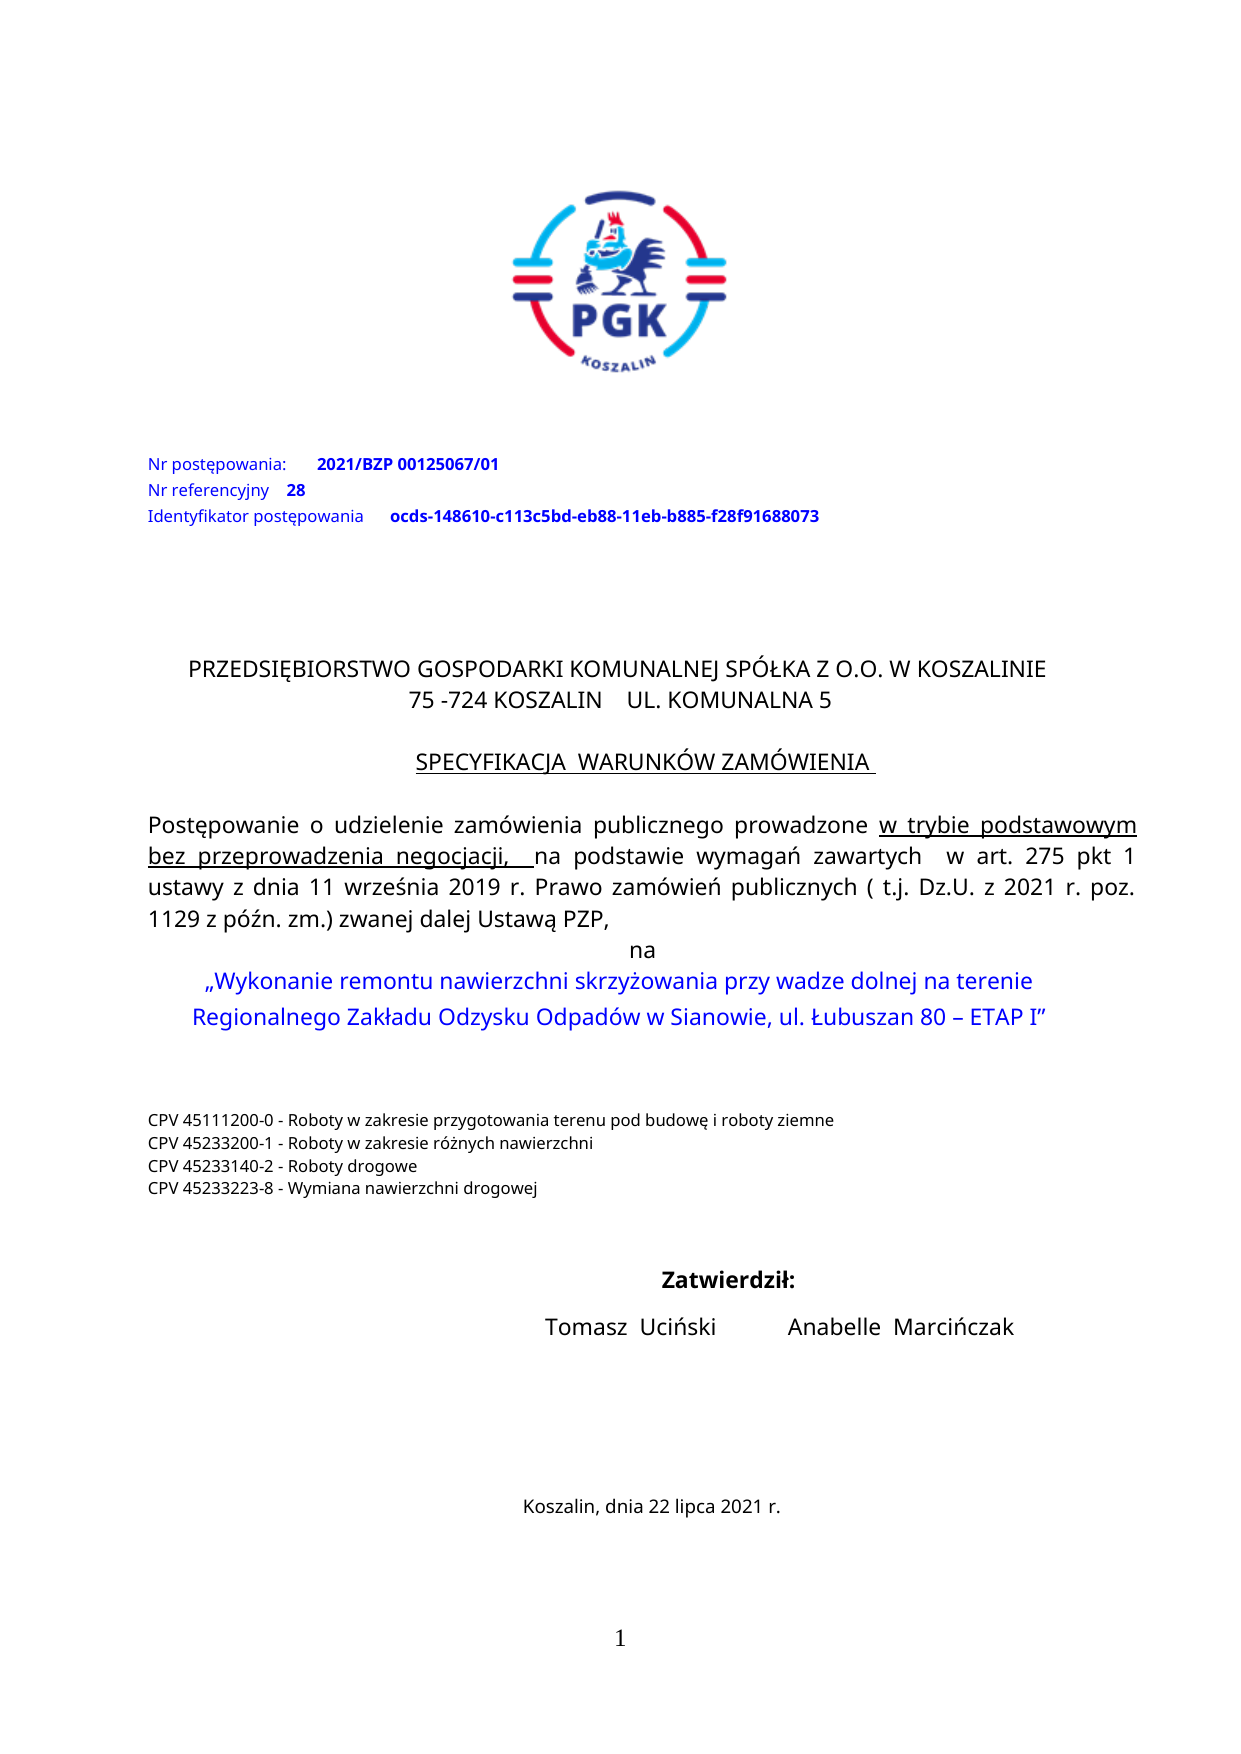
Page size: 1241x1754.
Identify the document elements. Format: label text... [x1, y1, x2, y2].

text CPV 45233140-2 - Roboty drogowe [148, 1154, 1093, 1177]
text Zatwierdził: [148, 1264, 1086, 1296]
text CPV 45233223-8 - Wymiana nawierzchni drogowej [148, 1177, 1093, 1200]
picture [468, 147, 772, 418]
text Koszalin, dnia 22 lipca 2021 r. [148, 1494, 1086, 1519]
text „Wykonanie remontu nawierzchni skrzyżowania przy wadze dolnej na terenie [148, 965, 1090, 996]
text PRZEDSIĘBIORSTWO GOSPODARKI KOMUNALNEJ SPÓŁKA Z O.O. W KOSZALINIE [148, 653, 1087, 684]
text Nr referencyjny 28 [148, 479, 1093, 502]
text Regionalnego Zakładu Odzysku Odpadów w Sianowie, ul. Łubuszan 80 – ETAP I” [148, 1001, 1090, 1032]
text Nr postępowania: 2021/BZP 00125067/01 [148, 453, 1093, 476]
text 75 -724 KOSZALIN UL. KOMUNALNA 5 [148, 684, 1087, 715]
text CPV 45111200-0 - Roboty w zakresie przygotowania terenu pod budowę i roboty ziemne [148, 1109, 1093, 1132]
text Tomasz Uciński Anabelle Marcińczak [148, 1311, 1086, 1342]
text Postępowanie o udzielenie zamówienia publicznego prowadzone w trybie podstawowym bez przeprowadzenia negocjacji, na podstawie wymagań zawartych w art. 275 pkt 1 ustawy z dnia 11 września 2019 r. Prawo zamówień publicznych ( t.j. Dz.U. z 2021 r. poz. 1129 z późn. zm.) zwanej dalej Ustawą PZP, [148, 809, 1137, 934]
text SPECYFIKACJA WARUNKÓW ZAMÓWIENIA [148, 746, 1137, 778]
text CPV 45233200-1 - Roboty w zakresie różnych nawierzchni [148, 1132, 1093, 1154]
text na [148, 934, 1137, 965]
text Identyfikator postępowania ocds-148610-c113c5bd-eb88-11eb-b885-f28f91688073 [148, 505, 1087, 528]
